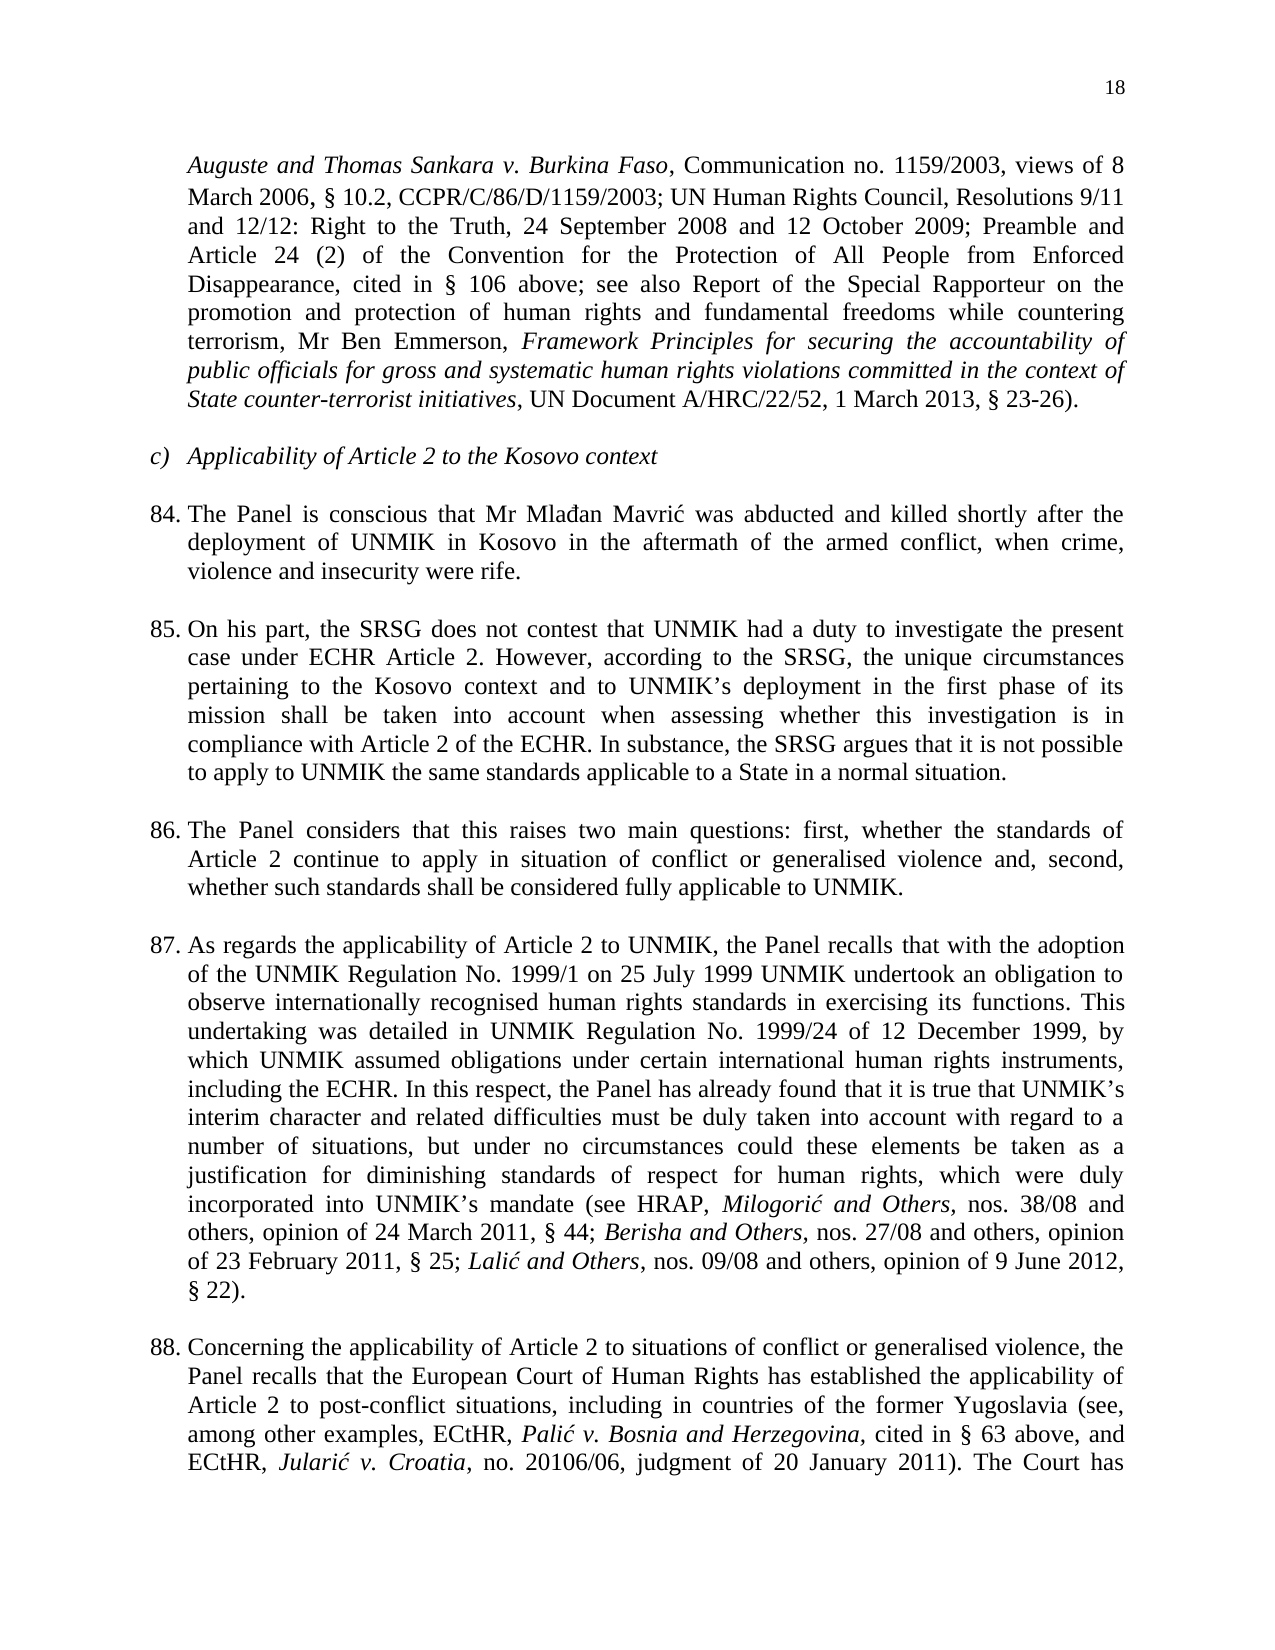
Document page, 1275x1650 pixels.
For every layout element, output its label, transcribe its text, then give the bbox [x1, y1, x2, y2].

list As regards the applicability of Article 2 to UNMIK, the Panel recalls that with the adoption of the UNMIK Regulation No. 1999/1 on 25 July 1999 UNMIK undertook an obligation to observe internationally recognised human rights standards in exercising its functions. This undertaking was detailed in UNMIK Regulation No. 1999/24 of 12 December 1999, by which UNMIK assumed obligations under certain international human rights instruments, including the ECHR. In this respect, the Panel has already found that it is true that UNMIK’s interim character and related difficulties must be duly taken into account with regard to a number of situations, but under no circumstances could these elements be taken as a justification for diminishing standards of respect for human rights, which were duly incorporated into UNMIK’s mandate (see HRAP, Milogorić and Others, nos. 38/08 and others, opinion of 24 March 2011, § 44; Berisha and Others, nos. 27/08 and others, opinion of 23 February 2011, § 25; Lalić and Others, nos. 09/08 and others, opinion of 9 June 2012, § 22). [150, 930, 1125, 1304]
list On his part, the SRSG does not contest that UNMIK had a duty to investigate the present case under ECHR Article 2. However, according to the SRSG, the unique circumstances pertaining to the Kosovo context and to UNMIK’s deployment in the first phase of its mission shall be taken into account when assessing whether this investigation is in compliance with Article 2 of the ECHR. In substance, the SRSG argues that it is not possible to apply to UNMIK the same standards applicable to a State in a normal situation. [150, 614, 1125, 786]
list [150, 1332, 1125, 1476]
list The Panel is conscious that Mr Mlađan Mavrić was abducted and killed shortly after the deployment of UNMIK in Kosovo in the aftermath of the armed conflict, when crime, violence and insecurity were rife. [150, 499, 1125, 585]
list The Panel considers that this raises two main questions: first, whether the standards of Article 2 continue to apply in situation of conflict or generalised violence and, second, whether such standards shall be considered fully applicable to UNMIK. [150, 815, 1125, 901]
list Applicability of Article 2 to the Kosovo context [150, 441, 1125, 470]
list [150, 150, 1125, 412]
